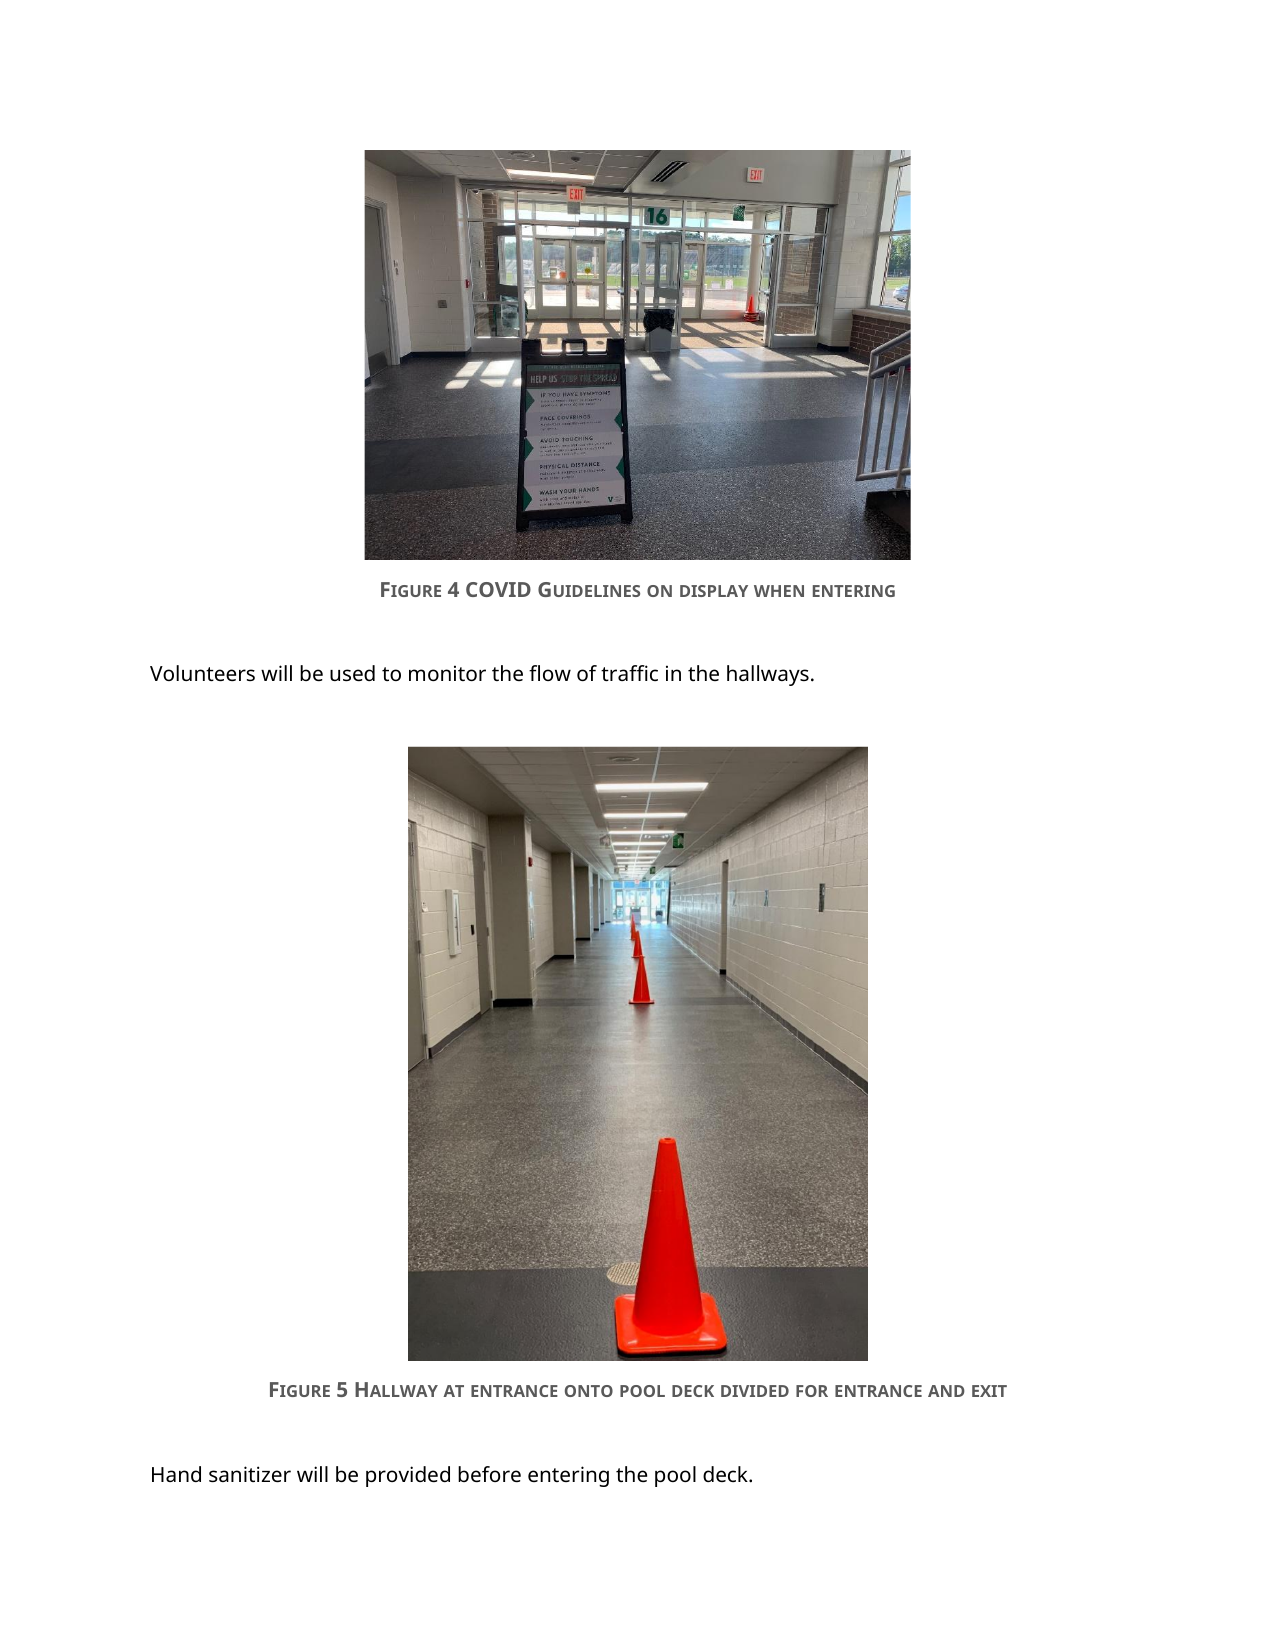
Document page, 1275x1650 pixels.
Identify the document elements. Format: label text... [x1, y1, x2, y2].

picture [408, 747, 868, 1360]
text Volunteers will be used to monitor the flow of traffic in the hallways. [150, 659, 1125, 688]
picture [364, 150, 911, 560]
text Figure 5 Hallway at entrance onto pool deck divided for entrance and exit [150, 1375, 1125, 1404]
text Hand sanitizer will be provided before entering the pool deck. [150, 1460, 1125, 1488]
text Figure 4 COVID Guidelines on display when entering [150, 575, 1125, 603]
